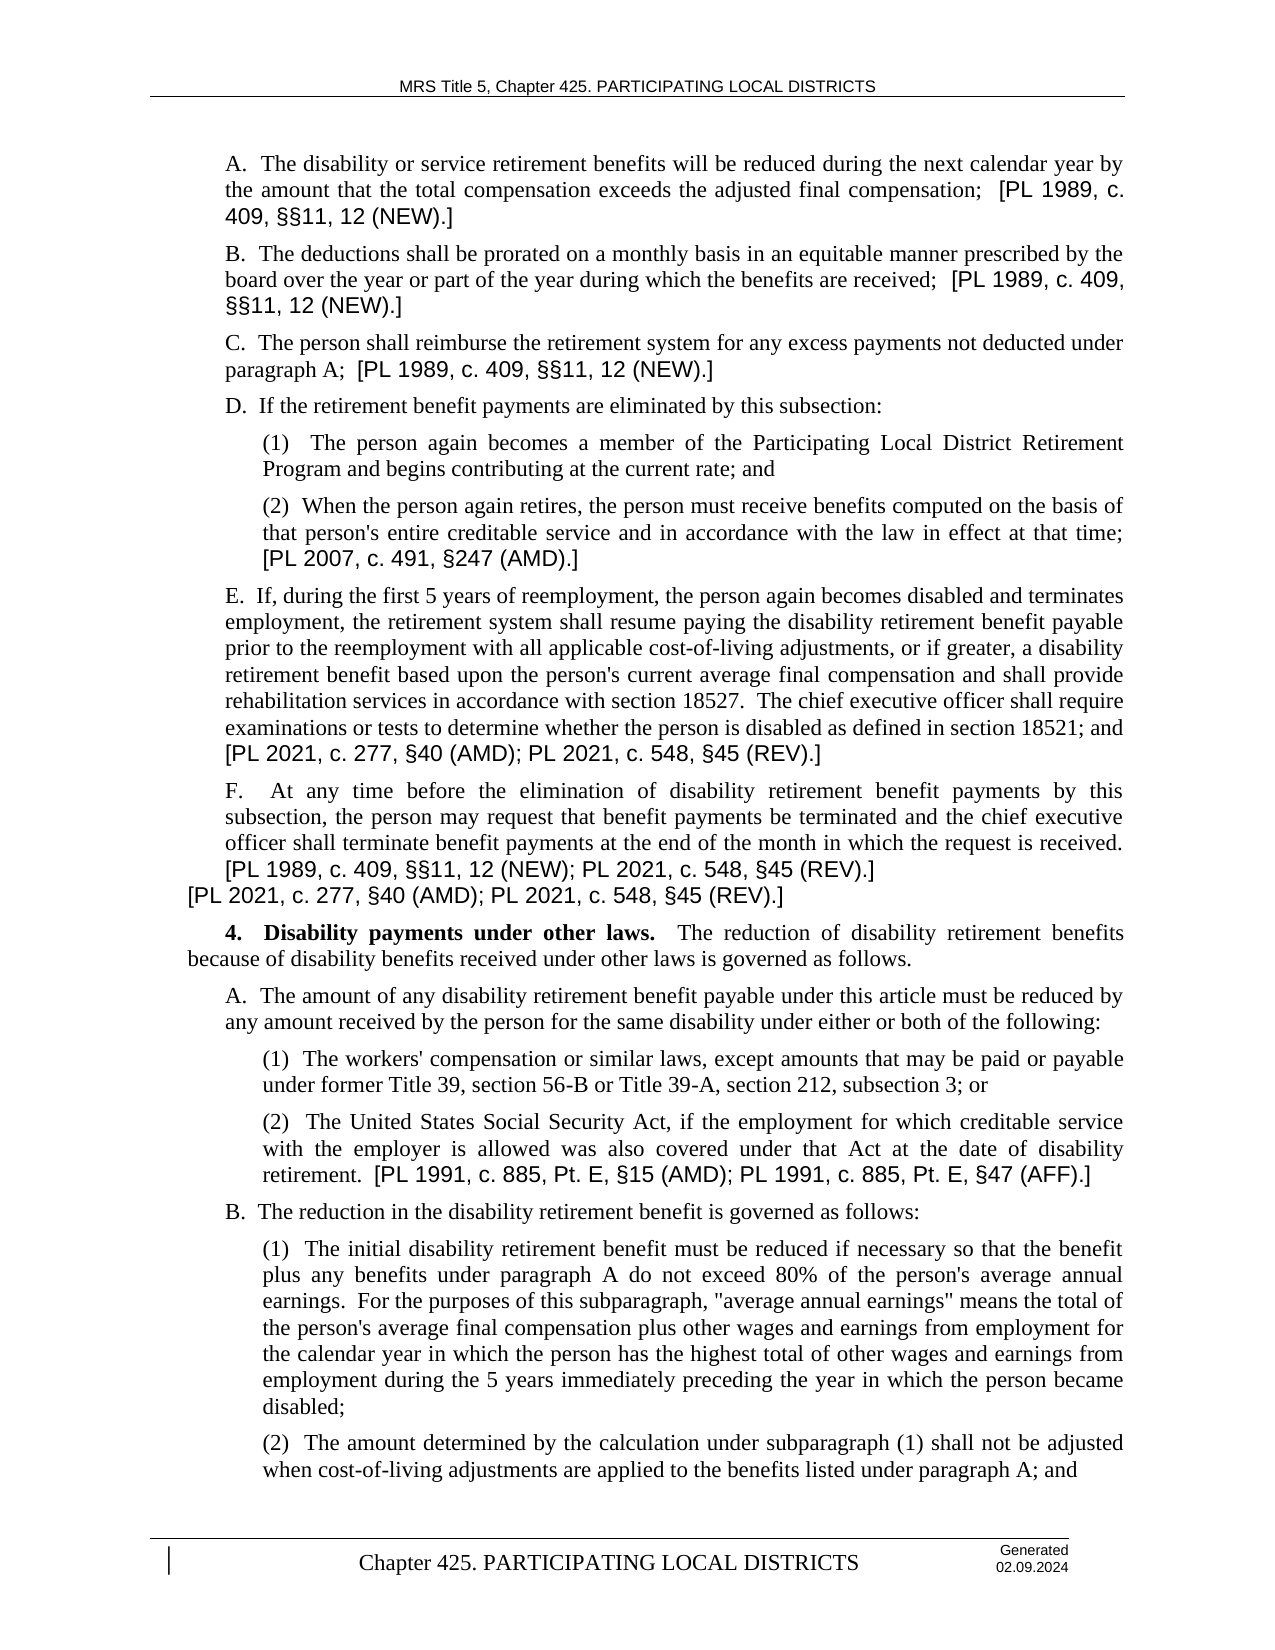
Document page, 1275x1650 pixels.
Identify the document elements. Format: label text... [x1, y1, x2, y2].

text B. The reduction in the disability retirement benefit is governed as follows: [225, 1198, 1125, 1224]
text (1) The initial disability retirement benefit must be reduced if necessary so that the benefit plus any benefits under paragraph A do not exceed 80% of the person's average annual earnings. For the purposes of this subparagraph, "average annual earnings" means the total of the person's average final compensation plus other wages and earnings from employment for the calendar year in which the person has the highest total of other wages and earnings from employment during the 5 years immediately preceding the year in which the person became disabled; [262, 1234, 1125, 1419]
text E. If, during the first 5 years of reemployment, the person again becomes disabled and terminates employment, the retirement system shall resume paying the disability retirement benefit payable prior to the reemployment with all applicable cost-of-living adjustments, or if greater, a disability retirement benefit based upon the person's current average final compensation and shall provide rehabilitation services in accordance with section 18527. The chief executive officer shall require examinations or tests to determine whether the person is disabled as defined in section 18521; and [PL 2021, c. 277, §40 (AMD); PL 2021, c. 548, §45 (REV).] [225, 582, 1125, 766]
text A. The disability or service retirement benefits will be reduced during the next calendar year by the amount that the total compensation exceeds the adjusted final compensation; [PL 1989, c. 409, §§11, 12 (NEW).] [225, 150, 1125, 229]
text (1) The workers' compensation or similar laws, except amounts that may be paid or payable under former Title 39, section 56‑B or Title 39‑A, section 212, subsection 3; or [262, 1045, 1125, 1098]
text (1) The person again becomes a member of the Participating Local District Retirement Program and begins contributing at the current rate; and [262, 429, 1125, 482]
text C. The person shall reimburse the retirement system for any excess payments not deducted under paragraph A; [PL 1989, c. 409, §§11, 12 (NEW).] [225, 329, 1125, 382]
text B. The deductions shall be prorated on a monthly basis in an equitable manner prescribed by the board over the year or part of the year during which the benefits are received; [PL 1989, c. 409, §§11, 12 (NEW).] [225, 239, 1125, 319]
text D. If the retirement benefit payments are eliminated by this subsection: [225, 392, 1125, 419]
text (2) The amount determined by the calculation under subparagraph (1) shall not be adjusted when cost-of-living adjustments are applied to the benefits listed under paragraph A; and [262, 1429, 1125, 1482]
text F. At any time before the elimination of disability retirement benefit payments by this subsection, the person may request that benefit payments be terminated and the chief executive officer shall terminate benefit payments at the end of the month in which the request is received. [PL 1989, c. 409, §§11, 12 (NEW); PL 2021, c. 548, §45 (REV).] [225, 777, 1125, 882]
text [PL 2021, c. 277, §40 (AMD); PL 2021, c. 548, §45 (REV).] [187, 882, 1125, 908]
text A. The amount of any disability retirement benefit payable under this article must be reduced by any amount received by the person for the same disability under either or both of the following: [225, 982, 1125, 1035]
text (2) When the person again retires, the person must receive benefits computed on the basis of that person's entire creditable service and in accordance with the law in effect at that time; [PL 2007, c. 491, §247 (AMD).] [262, 492, 1125, 571]
text (2) The United States Social Security Act, if the employment for which creditable service with the employer is allowed was also covered under that Act at the date of disability retirement. [PL 1991, c. 885, Pt. E, §15 (AMD); PL 1991, c. 885, Pt. E, §47 (AFF).] [262, 1108, 1125, 1187]
text 4. Disability payments under other laws. The reduction of disability retirement benefits because of disability benefits received under other laws is governed as follows. [187, 919, 1125, 972]
